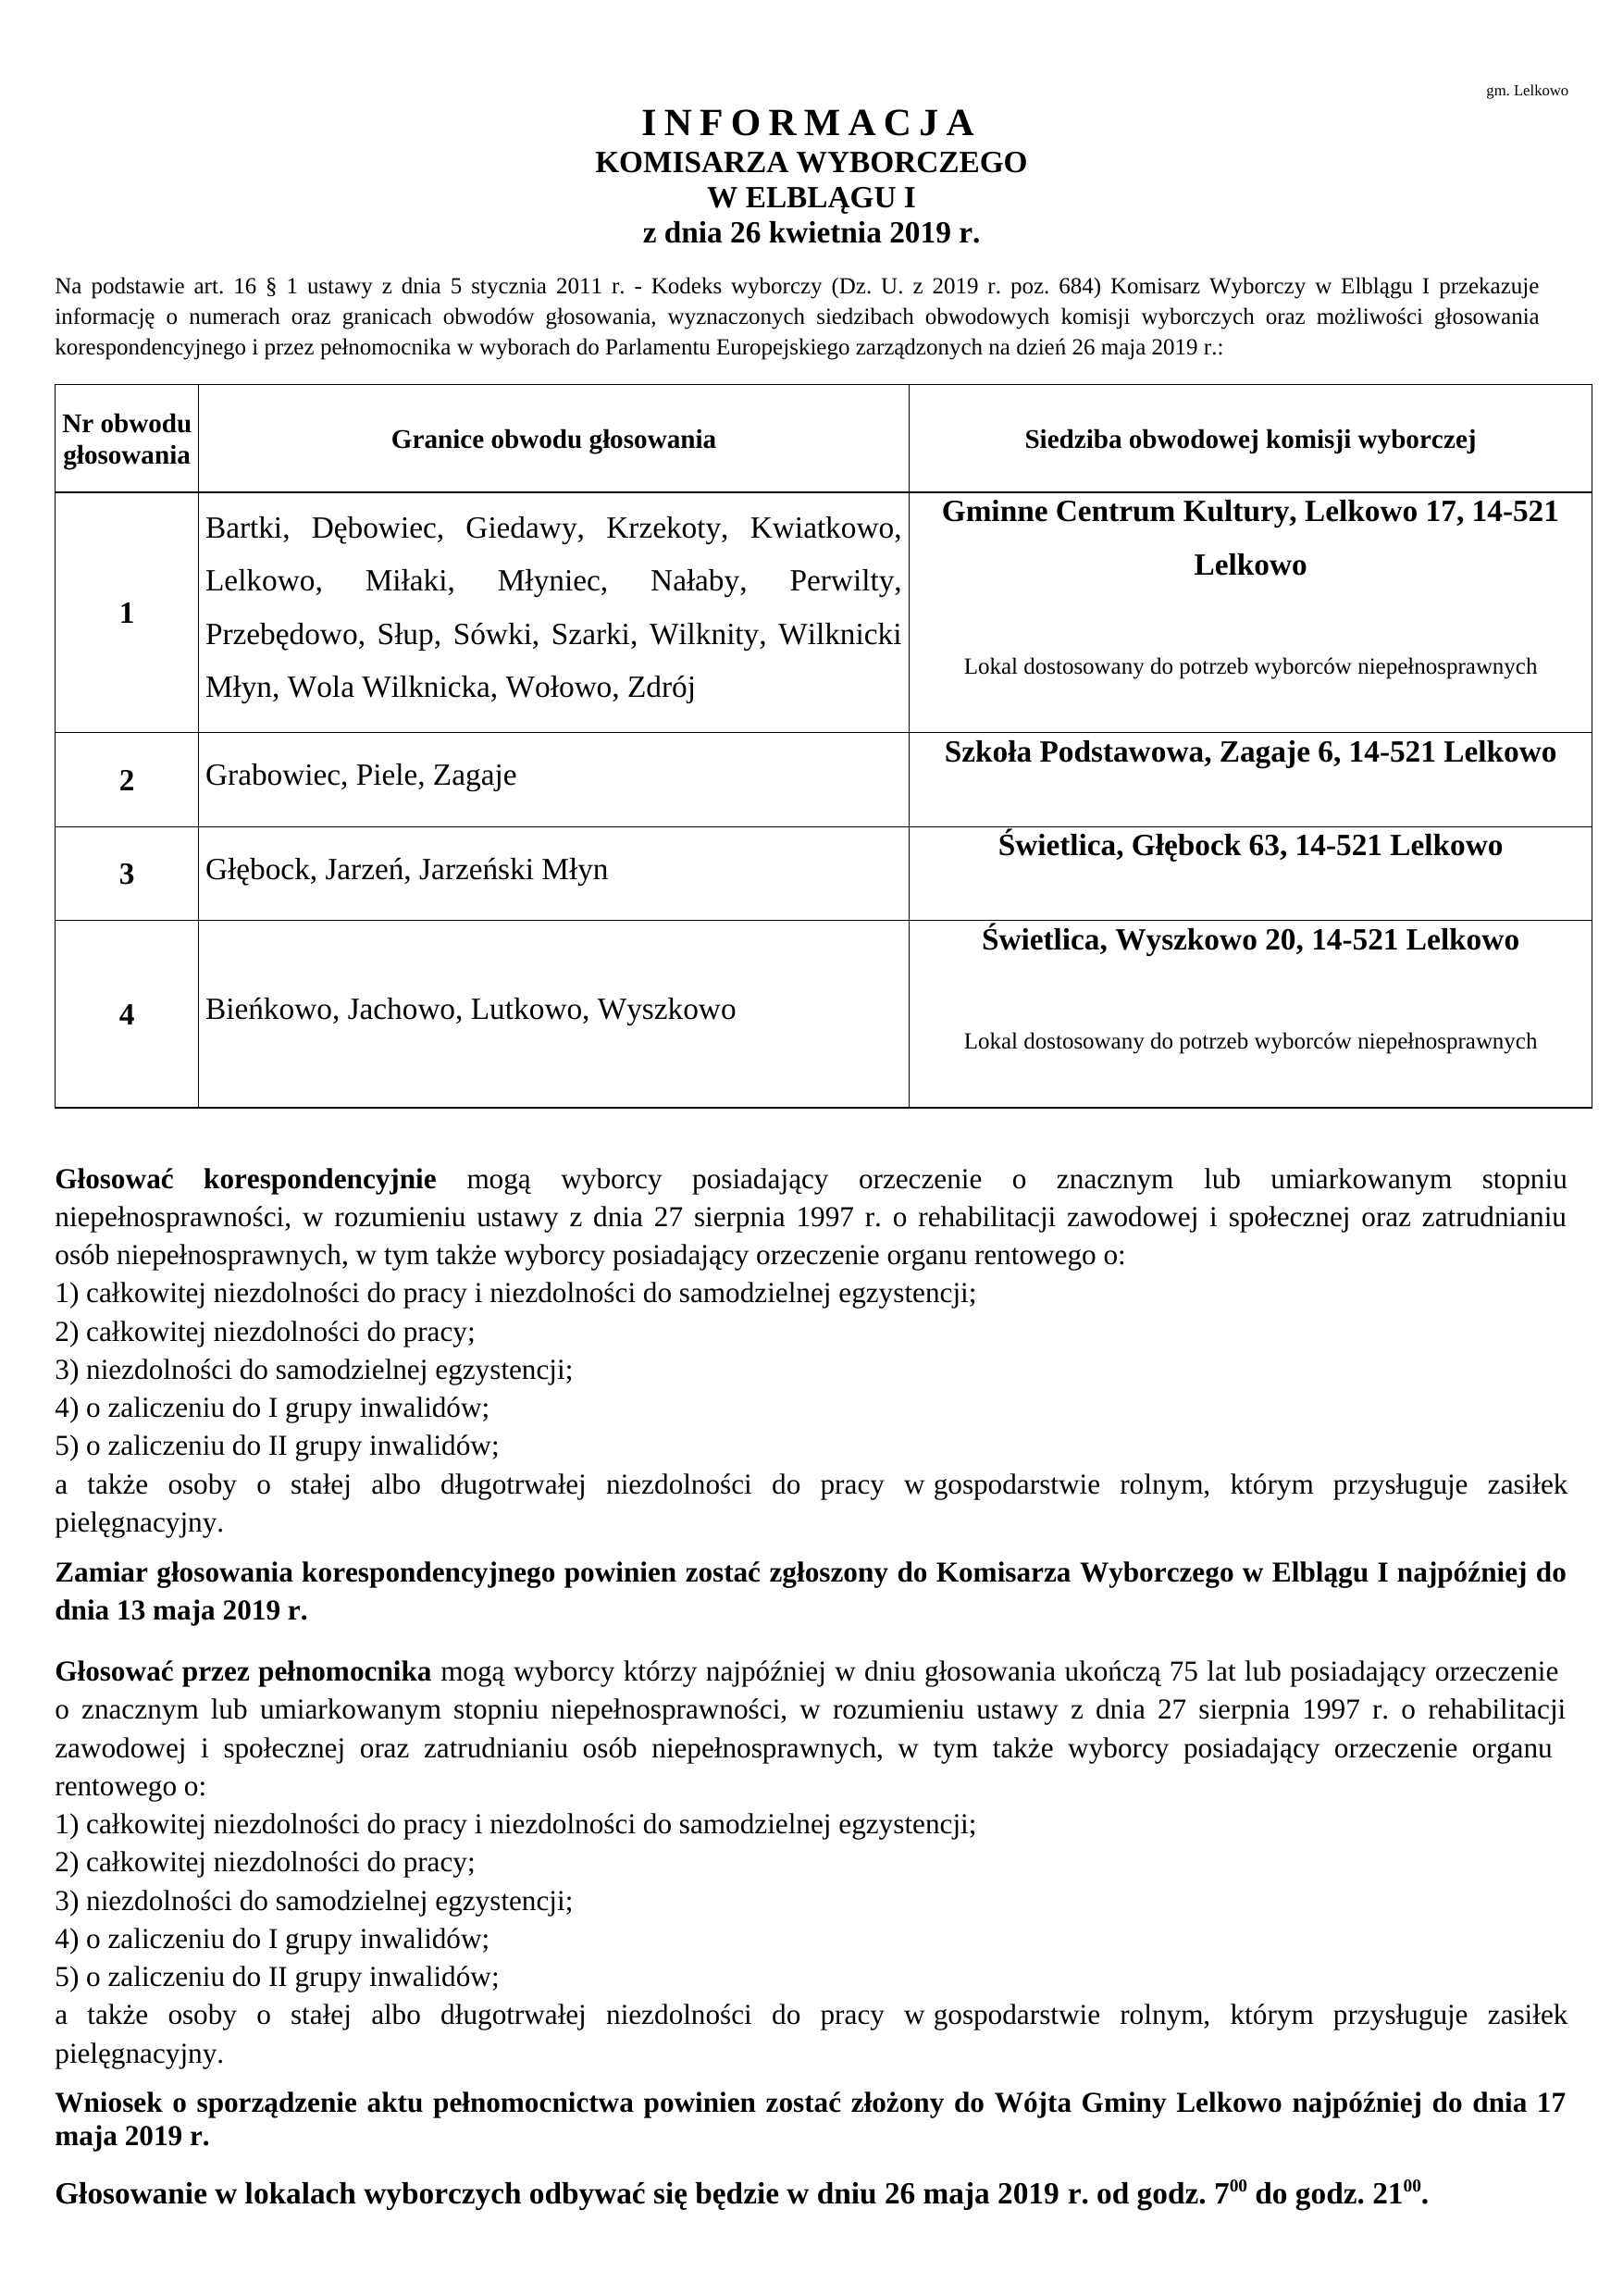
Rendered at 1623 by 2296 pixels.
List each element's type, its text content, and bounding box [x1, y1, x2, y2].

table_cell 4 [56, 921, 198, 1107]
text a także osoby о stałej albo długotrwałej niezdolności do pracy w gospodarstwie rolnym, którym przysługuje zasiłek pielęgnacyjny. [55, 1998, 1568, 2069]
text gm. Lelkowo [55, 81, 1568, 99]
table_cell 3 [56, 827, 198, 920]
table_header Granice obwodu głosowania [199, 385, 909, 491]
text Głosowanie w lokalach wyborczych odbywać się będzie w dniu 26 maja 2019 r. od godz. 700 do godz. 2100. [55, 2176, 1568, 2211]
table_cell 2 [56, 733, 198, 826]
text z dnia 26 kwietnia 2019 r. [55, 215, 1568, 272]
text 4) o zaliczeniu do I grupy inwalidów; [55, 1390, 1568, 1423]
text INFORMACJA KOMISARZA WYBORCZEGO W ELBLĄGU I [55, 99, 1568, 215]
text 1) całkowitej niezdolności do pracy i niezdolności do samodzielnej egzystencji; [55, 1276, 1568, 1309]
text a także osoby о stałej albo długotrwałej niezdolności do pracy w gospodarstwie rolnym, którym przysługuje zasiłek pielęgnacyjny. [55, 1467, 1568, 1538]
table_header Nr obwodu głosowania [56, 385, 198, 491]
text Wniosek o sporządzenie aktu pełnomocnictwa powinien zostać złożony do Wójta Gminy Lelkowo najpóźniej do dnia 17 maja 2019 r. [55, 2086, 1568, 2153]
table_cell 1 [56, 493, 198, 732]
text 2) całkowitej niezdolności do pracy; [55, 1314, 1568, 1347]
text 3) niezdolności do samodzielnej egzystencji; [55, 1883, 1568, 1917]
text 2) całkowitej niezdolności do pracy; [55, 1845, 1568, 1878]
table_cell Grabowiec, Piele, Zagaje [199, 733, 909, 826]
text Głosować korespondencyjnie mogą wyborcy posiadający orzeczenie o znacznym lub umiarkowanym stopniu niepełnosprawności, w rozumieniu ustawy z dnia 27 sierpnia 1997 r. o rehabilitacji zawodowej i społecznej oraz zatrudnianiu osób niepełnosprawnych, w tym także wyborcy posiadający orzeczenie organu rentowego o: [55, 1161, 1568, 1271]
text 4) o zaliczeniu do I grupy inwalidów; [55, 1921, 1568, 1955]
text 1) całkowitej niezdolności do pracy i niezdolności do samodzielnej egzystencji; [55, 1806, 1568, 1840]
table_cell Świetlica, Głębock 63, 14-521 Lelkowo [910, 827, 1592, 920]
table_cell Gminne Centrum Kultury, Lelkowo 17, 14-521 Lelkowo Lokal dostosowany do potrzeb wyborców niepełnosprawnych [910, 493, 1592, 732]
text 3) niezdolności do samodzielnej egzystencji; [55, 1352, 1568, 1385]
text 5) o zaliczeniu do II grupy inwalidów; [55, 1429, 1568, 1461]
table_header Siedziba obwodowej komisji wyborczej [910, 385, 1592, 491]
text 5) o zaliczeniu do II grupy inwalidów; [55, 1959, 1568, 1992]
text Zamiar głosowania korespondencyjnego powinien zostać zgłoszony do Komisarza Wyborczego w Elblągu I najpóźniej do dnia 13 maja 2019 r. [55, 1555, 1568, 1626]
text Głosować przez pełnomocnika mogą wyborcy którzy najpóźniej w dniu głosowania ukończą 75 lat lub posiadający orzeczenie o znacznym lub umiarkowanym stopniu niepełnosprawności, w rozumieniu ustawy z dnia 27 sierpnia 1997 r. o rehabilitacji zawodowej i społecznej oraz zatrudnianiu osób niepełnosprawnych, w tym także wyborcy posiadający orzeczenie organu rentowego o: [55, 1654, 1568, 1802]
text Na podstawie art. 16 § 1 ustawy z dnia 5 stycznia 2011 r. - Kodeks wyborczy (Dz. U. z 2019 r. poz. 684) Komisarz Wyborczy w Elblągu I przekazuje informację o numerach oraz granicach obwodów głosowania, wyznaczonych siedzibach obwodowych komisji wyborczych oraz możliwości głosowania korespondencyjnego i przez pełnomocnika w wyborach do Parlamentu Europejskiego zarządzonych na dzień 26 maja 2019 r.: [55, 272, 1541, 360]
table_cell Szkoła Podstawowa, Zagaje 6, 14-521 Lelkowo [910, 733, 1592, 826]
table_cell Bartki, Dębowiec, Giedawy, Krzekoty, Kwiatkowo, Lelkowo, Miłaki, Młyniec, Nałaby, Perwilty, Przebędowo, Słup, Sówki, Szarki, Wilknity, Wilknicki Młyn, Wola Wilknicka, Wołowo, Zdrój [199, 493, 909, 732]
table_cell Świetlica, Wyszkowo 20, 14-521 Lelkowo Lokal dostosowany do potrzeb wyborców niepełnosprawnych [910, 921, 1592, 1107]
table_cell Bieńkowo, Jachowo, Lutkowo, Wyszkowo [199, 921, 909, 1107]
table_cell Głębock, Jarzeń, Jarzeński Młyn [199, 827, 909, 920]
